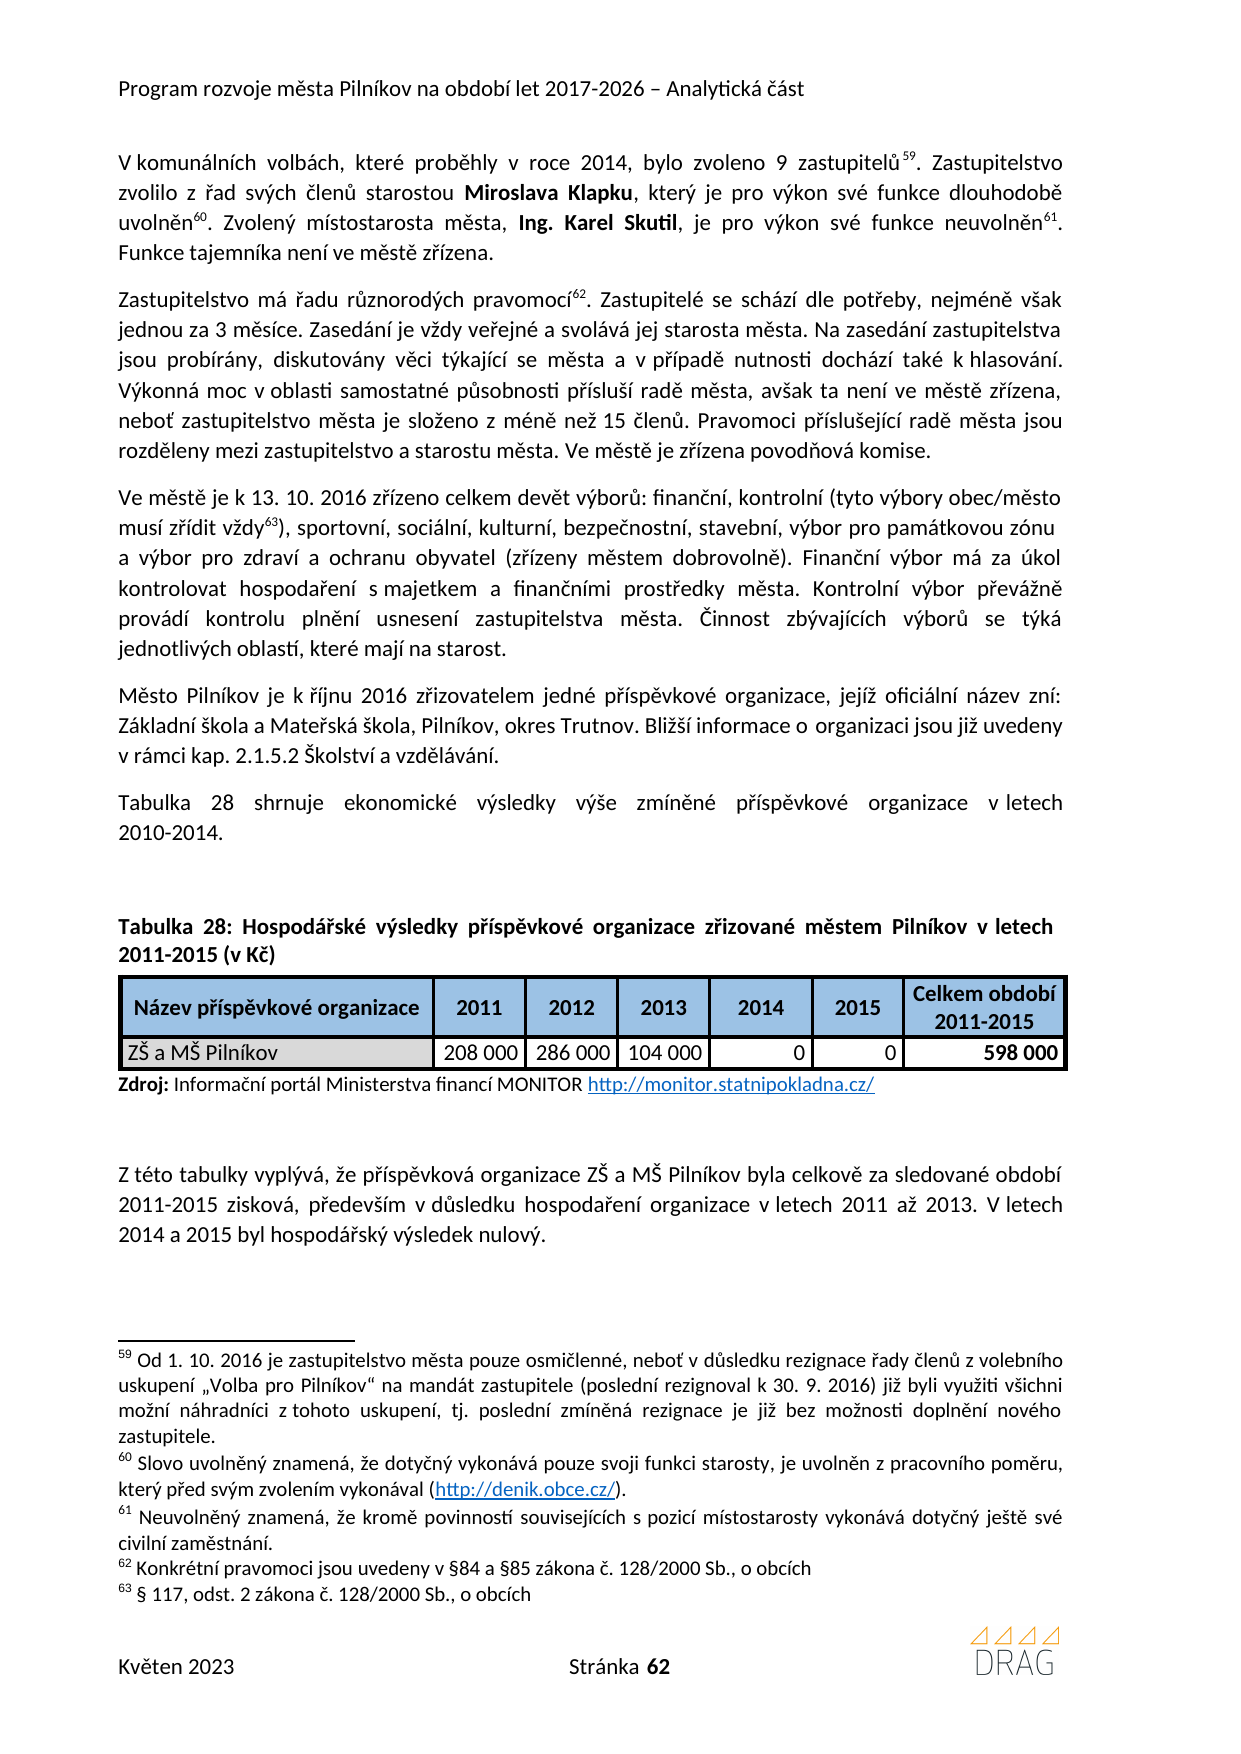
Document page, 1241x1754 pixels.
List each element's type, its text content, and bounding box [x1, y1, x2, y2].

text Zdroj: Informační portál Ministerstva financí MONITOR http://monitor.statnipokladna.cz/ [118, 1071, 1063, 1097]
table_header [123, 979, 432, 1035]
text V komunálních volbách, které proběhly v roce 2014, bylo zvoleno 9 zastupitelů. Zastupitelstvo zvolilo z řad svých členů starostou Miroslava Klapku, který je pro výkon své funkce dlouhodobě uvolněn. Zvolený místostarosta města, Ing. Karel Skutil, je pro výkon své funkce neuvolněn. Funkce tajemníka není ve městě zřízena. [118, 148, 1063, 266]
text Tabulka 28 shrnuje ekonomické výsledky výše zmíněné příspěvkové organizace v letech 2010-2014. [118, 788, 1063, 847]
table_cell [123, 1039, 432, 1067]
text Z této tabulky vyplývá, že příspěvková organizace ZŠ a MŠ Pilníkov byla celkově za sledované období 2011-2015 zisková, především v důsledku hospodaření organizace v letech 2011 až 2013. V letech 2014 a 2015 byl hospodářský výsledek nulový. [118, 1160, 1063, 1249]
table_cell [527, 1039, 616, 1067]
text Zastupitelstvo má řadu různorodých pravomocí. Zastupitelé se schází dle potřeby, nejméně však jednou za 3 měsíce. Zasedání je vždy veřejné a svolává jej starosta města. Na zasedání zastupitelstva jsou probírány, diskutovány věci týkající se města a v případě nutnosti dochází také k hlasování. Výkonná moc v oblasti samostatné působnosti přísluší radě města, avšak ta není ve městě zřízena, neboť zastupitelstvo města je složeno z méně než 15 členů. Pravomoci příslušející radě města jsou rozděleny mezi zastupitelstvo a starostu města. Ve městě je zřízena povodňová komise. [118, 285, 1063, 464]
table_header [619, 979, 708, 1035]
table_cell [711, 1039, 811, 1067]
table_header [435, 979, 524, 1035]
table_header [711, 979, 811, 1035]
picture [970, 1626, 1059, 1675]
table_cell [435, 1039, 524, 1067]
text Město Pilníkov je k říjnu 2016 zřizovatelem jedné příspěvkové organizace, jejíž oficiální název zní: Základní škola a Mateřská škola, Pilníkov, okres Trutnov. Bližší informace o organizaci jsou již uvedeny v rámci kap. 2.1.5.2 Školství a vzdělávání. [118, 681, 1063, 769]
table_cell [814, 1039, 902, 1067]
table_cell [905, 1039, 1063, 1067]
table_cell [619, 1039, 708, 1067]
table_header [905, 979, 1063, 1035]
text Tabulka 28: Hospodářské výsledky příspěvkové organizace zřizované městem Pilníkov v letech 2011-2015 (v Kč) [118, 912, 1063, 968]
text Ve městě je k 13. 10. 2016 zřízeno celkem devět výborů: finanční, kontrolní (tyto výbory obec/město musí zřídit vždy), sportovní, sociální, kulturní, bezpečnostní, stavební, výbor pro památkovou zónu a výbor pro zdraví a ochranu obyvatel (zřízeny městem dobrovolně). Finanční výbor má za úkol kontrolovat hospodaření s majetkem a finančními prostředky města. Kontrolní výbor převážně provádí kontrolu plnění usnesení zastupitelstva města. Činnost zbývajících výborů se týká jednotlivých oblastí, které mají na starost. [118, 483, 1063, 662]
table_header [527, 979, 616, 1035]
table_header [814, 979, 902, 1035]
